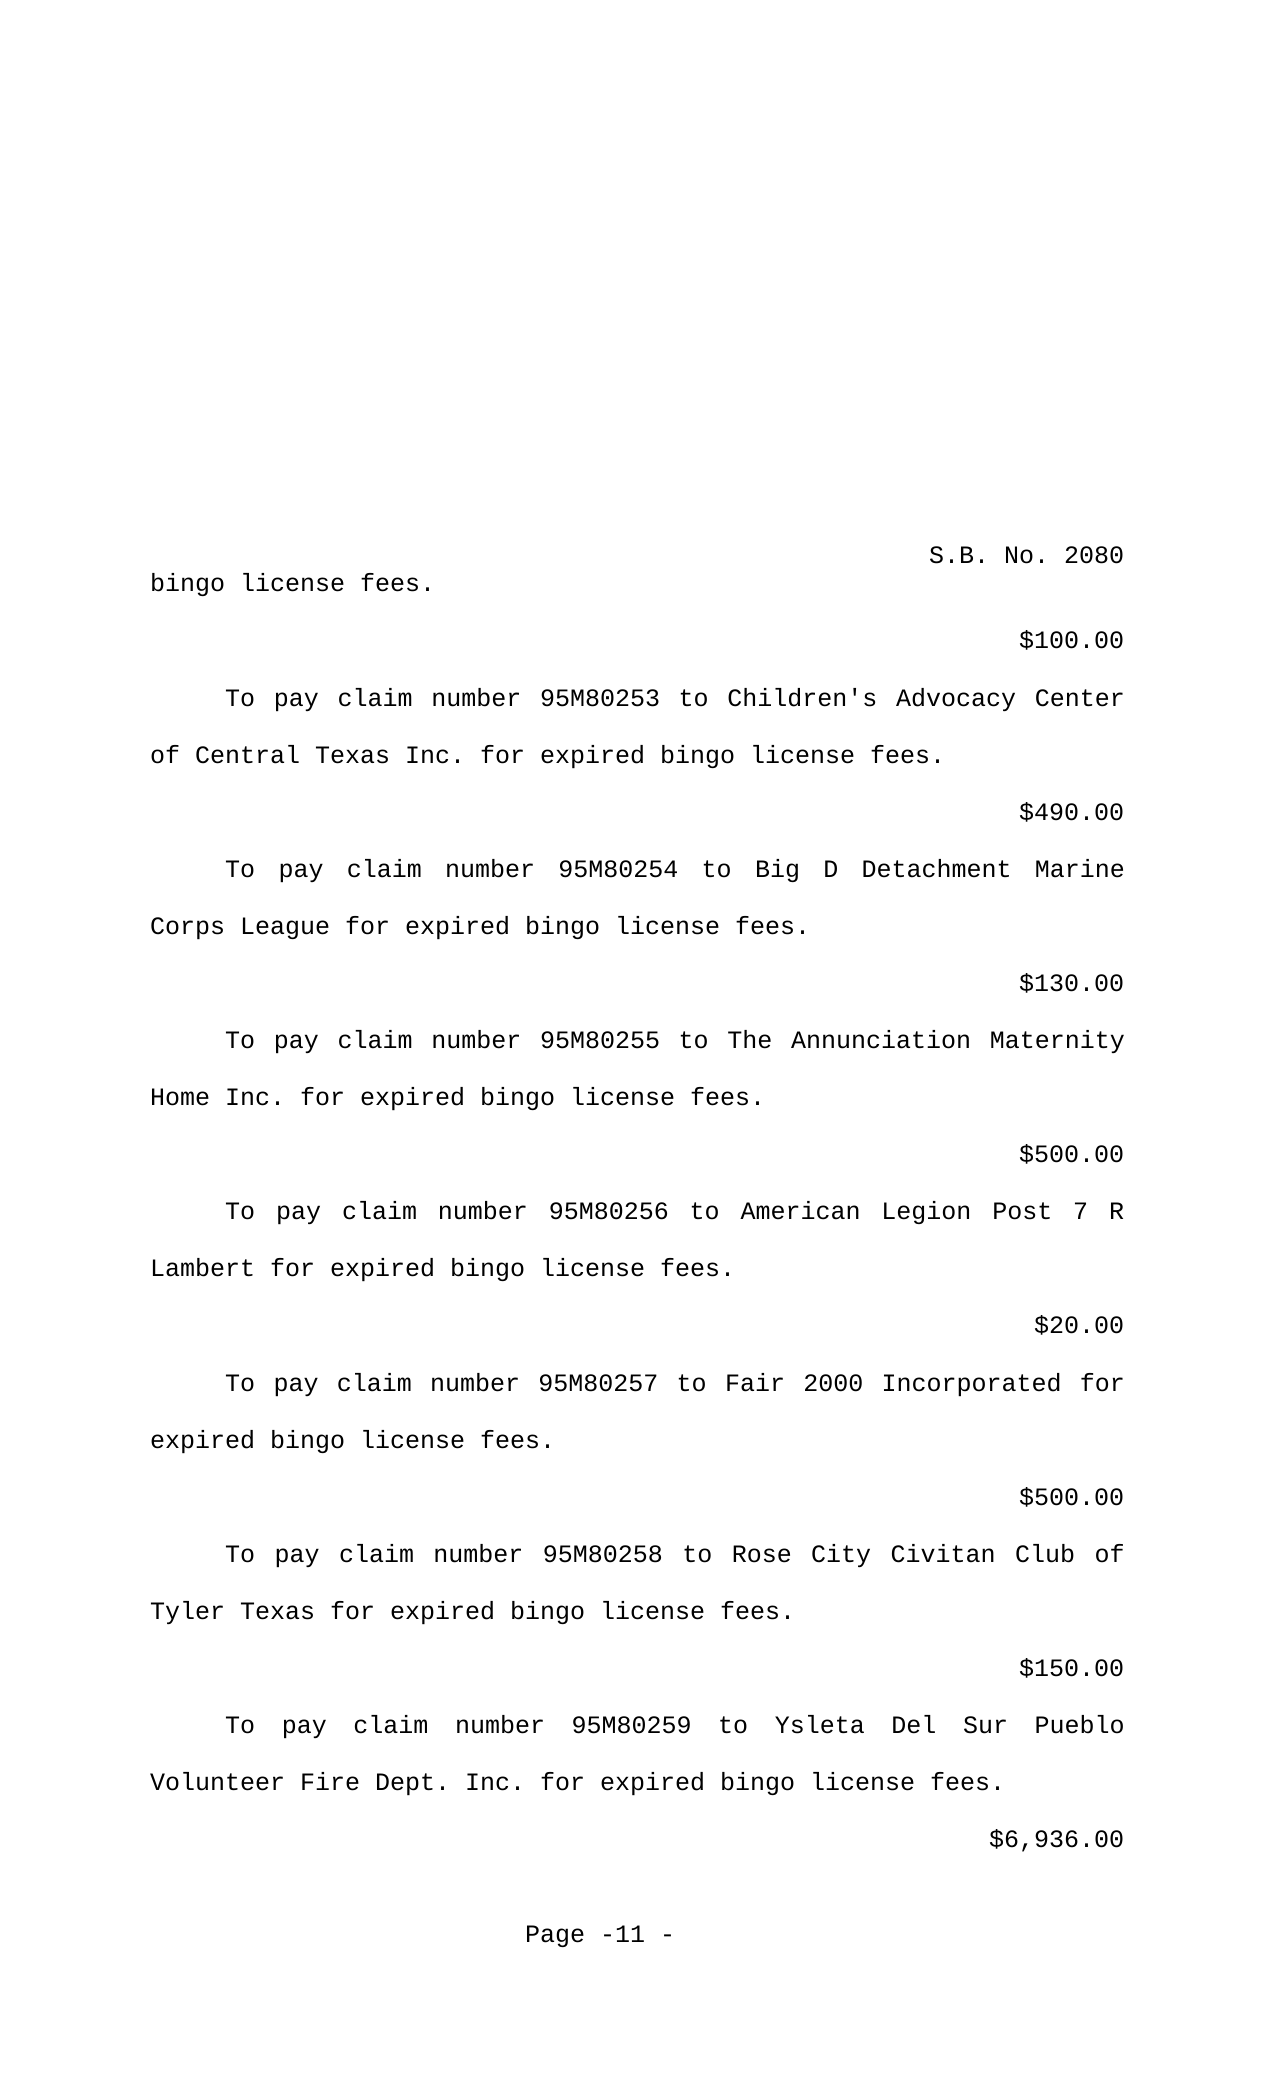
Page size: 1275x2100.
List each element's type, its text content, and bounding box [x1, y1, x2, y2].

text $20.00 [150, 1313, 1125, 1341]
text $130.00 [150, 970, 1125, 999]
text $500.00 [150, 1142, 1125, 1170]
text To pay claim number 95M80254 to Big D Detachment Marine Corps League for expired bingo license fees. [150, 856, 1125, 942]
text To pay claim number 95M80256 to American Legion Post 7 R Lambert for expired bingo license fees. [150, 1199, 1125, 1284]
text $500.00 [150, 1484, 1125, 1513]
text To pay claim number 95M80257 to Fair 2000 Incorporated for expired bingo license fees. [150, 1370, 1125, 1456]
text To pay claim number 95M80259 to Ysleta Del Sur Pueblo Volunteer Fire Dept. Inc. for expired bingo license fees. [150, 1712, 1125, 1798]
text To pay claim number 95M80253 to Children's Advocacy Center of Central Texas Inc. for expired bingo license fees. [150, 685, 1125, 771]
text $100.00 [150, 628, 1125, 656]
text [150, 571, 1125, 599]
text $150.00 [150, 1655, 1125, 1684]
text $490.00 [150, 799, 1125, 828]
text To pay claim number 95M80258 to Rose City Civitan Club of Tyler Texas for expired bingo license fees. [150, 1541, 1125, 1627]
text $6,936.00 [150, 1827, 1125, 1855]
text To pay claim number 95M80255 to The Annunciation Maternity Home Inc. for expired bingo license fees. [150, 1027, 1125, 1113]
